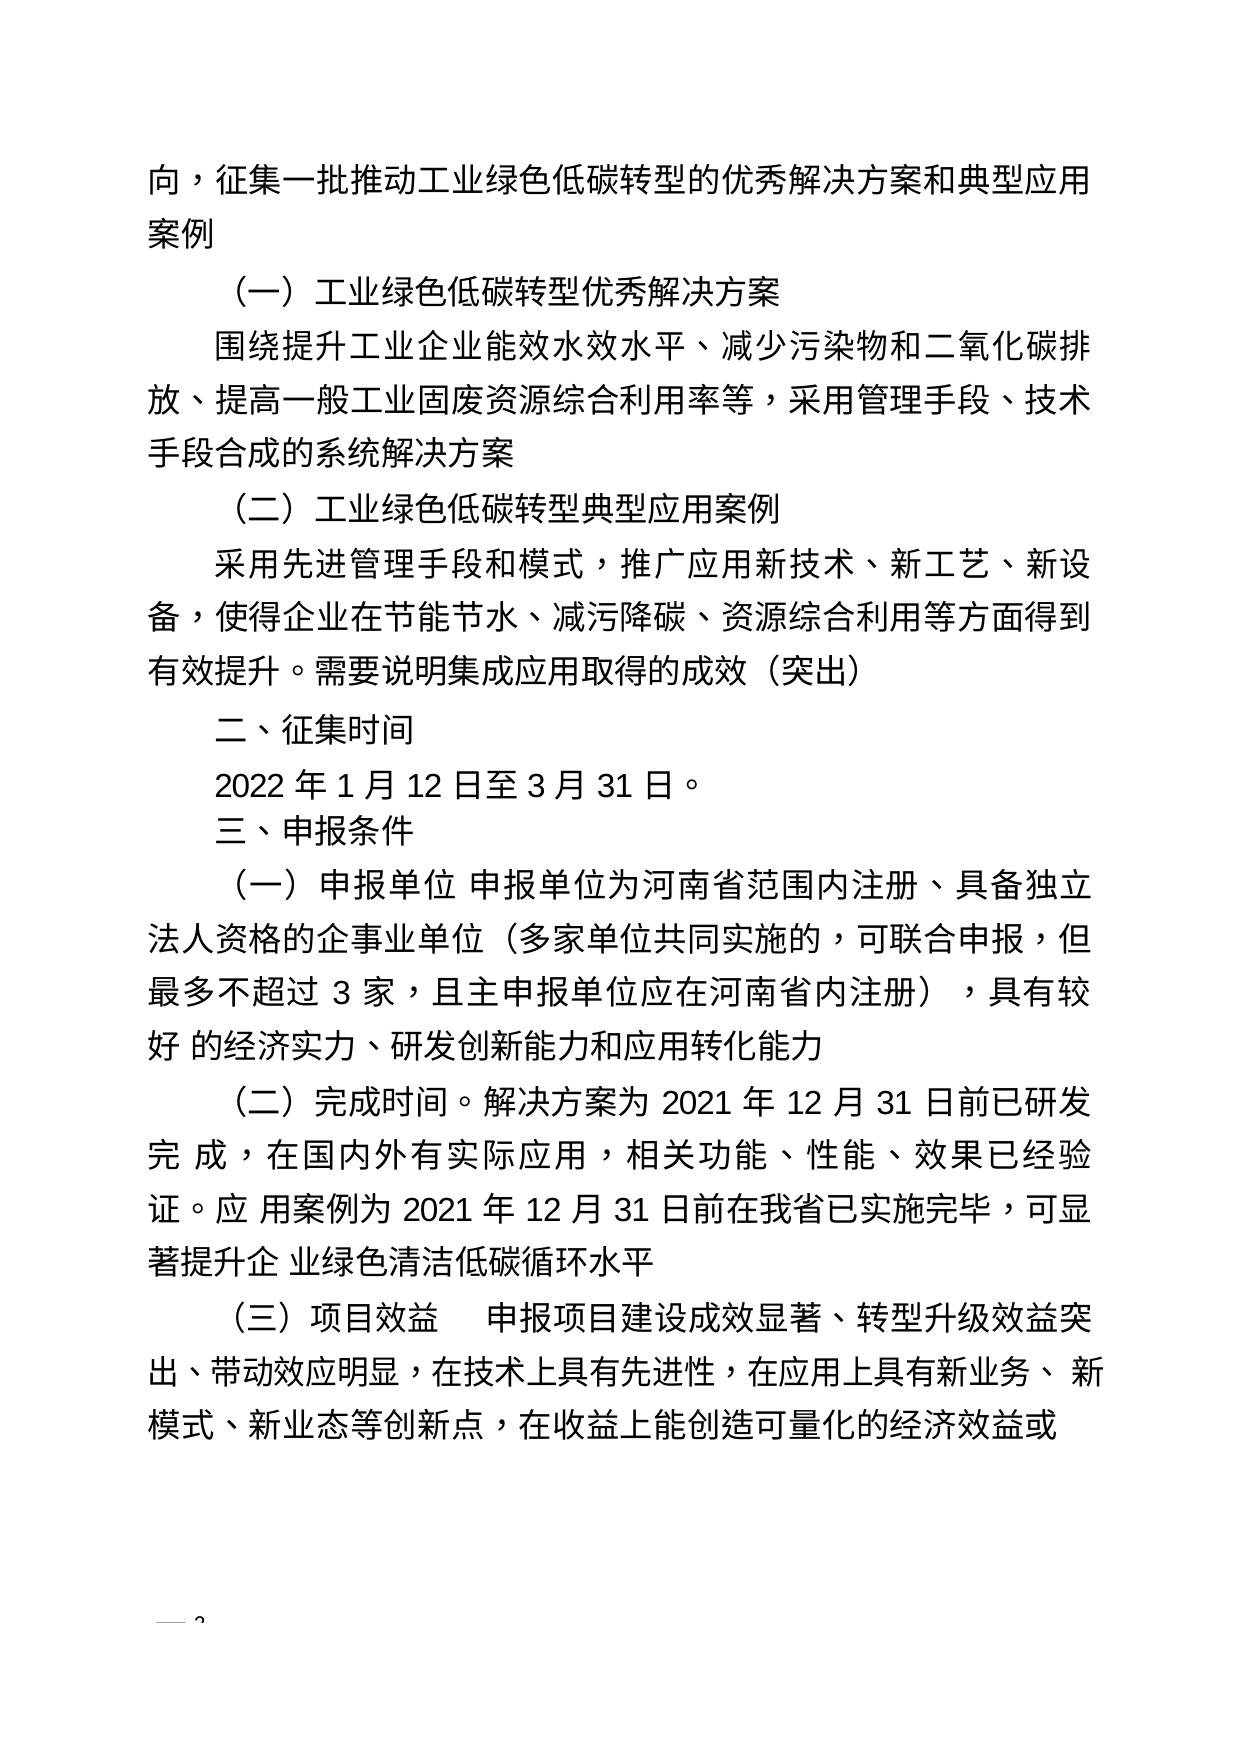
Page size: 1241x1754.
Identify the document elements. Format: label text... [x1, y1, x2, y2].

text 2022 年 1 月 12 日至 3 月 31 日。 [214, 762, 1109, 807]
text 围绕提升工业企业能效水效水平、减少污染物和二氧化碳排 放、提高一般工业固废资源综合利用率等，采用管理手段、技术 手段合成的系统解决方案 [147, 323, 1093, 475]
text （一）工业绿色低碳转型优秀解决方案 [214, 269, 1109, 313]
text 三、申报条件 [214, 807, 1109, 853]
text 二、征集时间 [214, 701, 1109, 753]
text 案例 [147, 210, 1109, 256]
text 向，征集一批推动工业绿色低碳转型的优秀解决方案和典型应用 [147, 158, 1109, 201]
text （三）项目效益 申报项目建设成效显著、转型升级效益突 出、带动效应明显，在技术上具有先进性，在应用上具有新业务、 新模式、新业态等创新点，在收益上能创造可量化的经济效益或 [147, 1295, 1109, 1447]
text （二）完成时间。解决方案为 2021 年 12 月 31 日前已研发完 成，在国内外有实际应用，相关功能、性能、效果已经验证。应 用案例为 2021 年 12 月 31 日前在我省已实施完毕，可显著提升企 业绿色清洁低碳循环水平 [147, 1078, 1093, 1284]
text （二）工业绿色低碳转型典型应用案例 [214, 486, 1109, 531]
text 采用先进管理手段和模式，推广应用新技术、新工艺、新设 备，使得企业在节能节水、减污降碳、资源综合利用等方面得到 有效提升。需要说明集成应用取得的成效（突出） [147, 541, 1093, 693]
text （一）申报单位 申报单位为河南省范围内注册、具备独立 法人资格的企事业单位（多家单位共同实施的，可联合申报，但 最多不超过 3 家，且主申报单位应在河南省内注册），具有较好 的经济实力、研发创新能力和应用转化能力 [147, 862, 1093, 1068]
